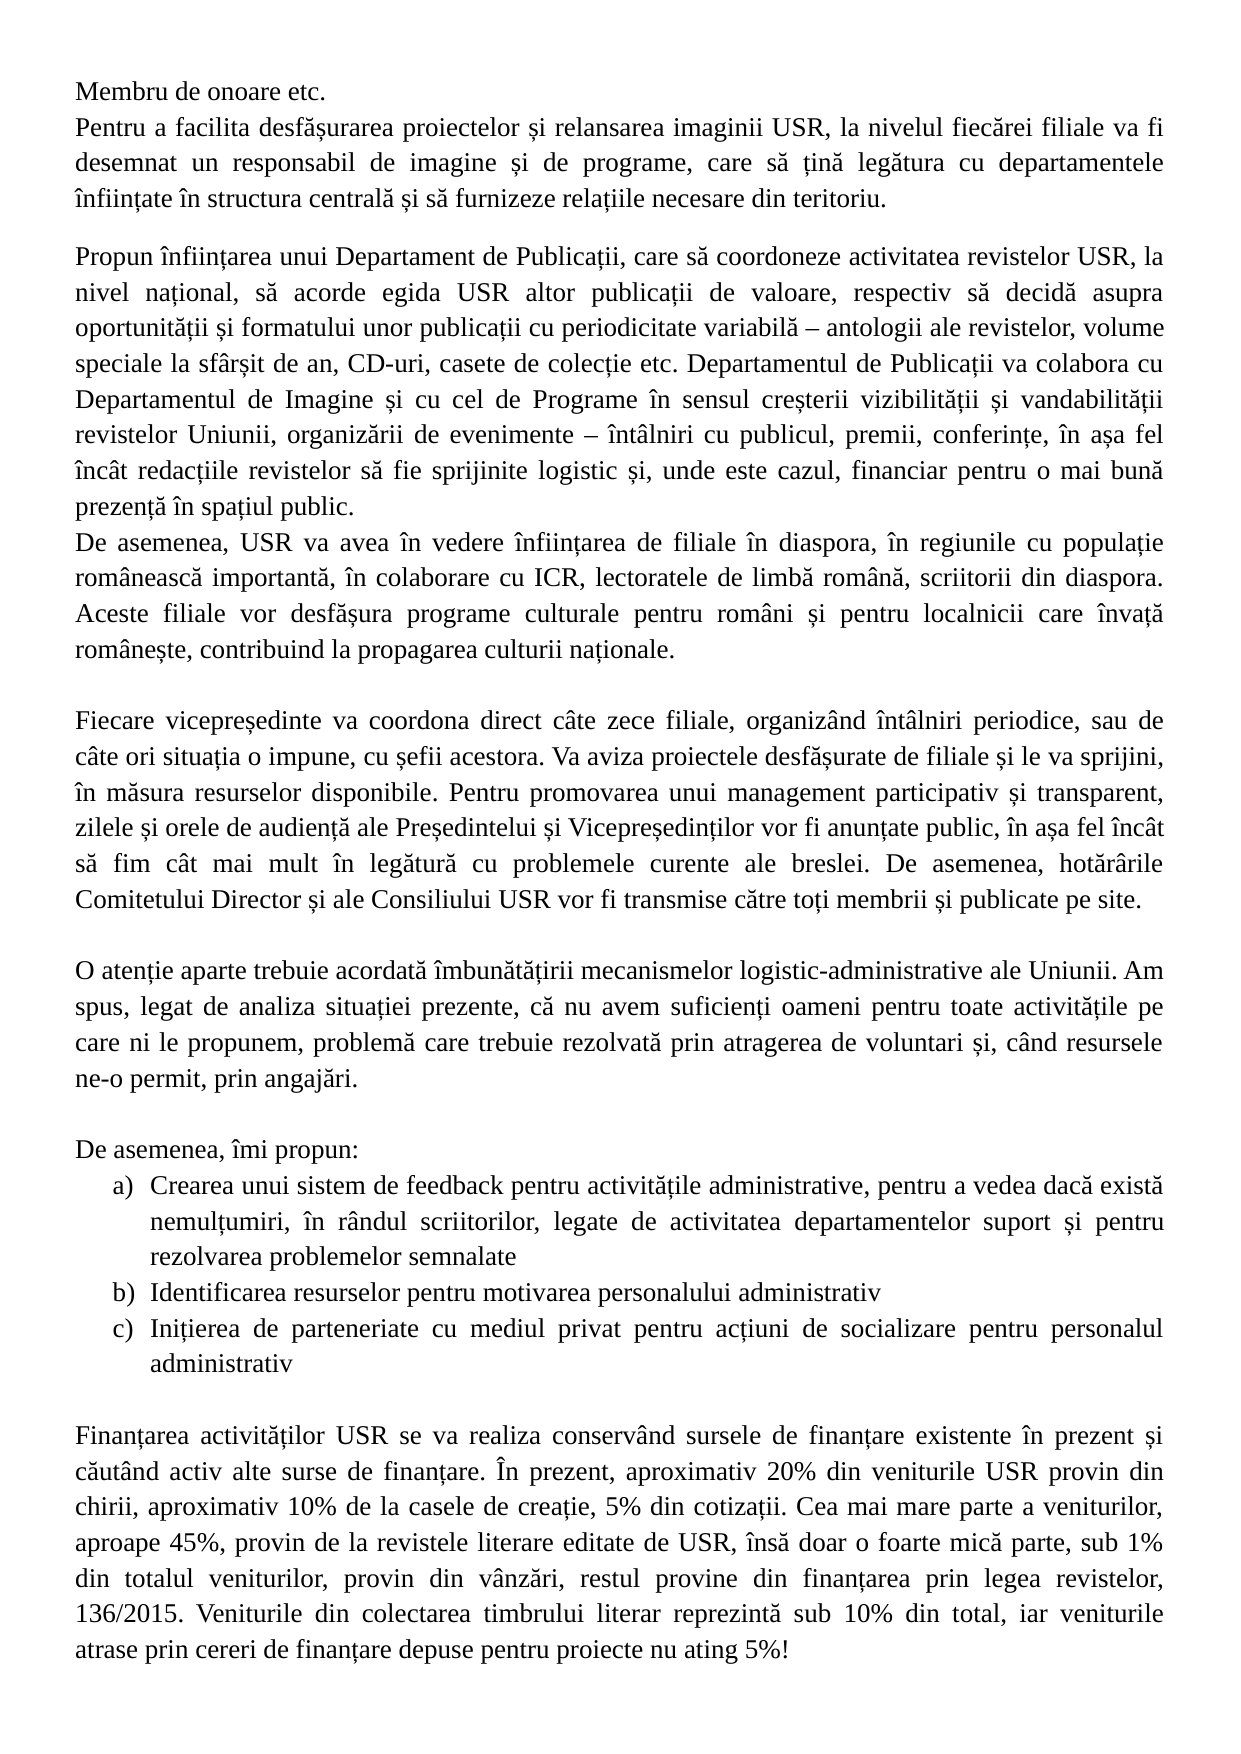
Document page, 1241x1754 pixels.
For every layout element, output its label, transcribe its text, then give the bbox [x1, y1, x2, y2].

text De asemenea, îmi propun: [75, 1133, 1165, 1164]
text Finanțarea activităților USR se va realiza conservând sursele de finanțare existente în prezent și căutând activ alte surse de finanțare. În prezent, aproximativ 20% din veniturile USR provin din chirii, aproximativ 10% de la casele de creație, 5% din cotizații. Cea mai mare parte a veniturilor, aproape 45%, provin de la revistele literare editate de USR, însă doar o foarte mică parte, sub 1% din totalul veniturilor, provin din vânzări, restul provine din finanțarea prin legea revistelor, 136/2015. Veniturile din colectarea timbrului literar reprezintă sub 10% din total, iar veniturile atrase prin cereri de finanțare depuse pentru proiecte nu ating 5%! [75, 1419, 1165, 1664]
text Fiecare vicepreședinte va coordona direct câte zece filiale, organizând întâlniri periodice, sau de câte ori situația o impune, cu șefii acestora. Va aviza proiectele desfășurate de filiale și le va sprijini, în măsura resurselor disponibile. Pentru promovarea unui management participativ și transparent, zilele și orele de audiență ale Președintelui și Vicepreședinților vor fi anunțate public, în așa fel încât să fim cât mai mult în legătură cu problemele curente ale breslei. De asemenea, hotărârile Comitetului Director și ale Consiliului USR vor fi transmise către toți membrii și publicate pe site. [75, 704, 1165, 914]
list Crearea unui sistem de feedback pentru activitățile administrative, pentru a vedea dacă există nemulțumiri, în rândul scriitorilor, legate de activitatea departamentelor suport și pentru rezolvarea problemelor semnalate [112, 1169, 1165, 1271]
text Propun înființarea unui Departament de Publicații, care să coordoneze activitatea revistelor USR, la nivel național, să acorde egida USR altor publicații de valoare, respectiv să decidă asupra oportunității și formatului unor publicații cu periodicitate variabilă – antologii ale revistelor, volume speciale la sfârșit de an, CD-uri, casete de colecție etc. Departamentul de Publicații va colabora cu Departamentul de Imagine și cu cel de Programe în sensul creșterii vizibilității și vandabilității revistelor Uniunii, organizării de evenimente – întâlniri cu publicul, premii, conferințe, în așa fel încât redacțiile revistelor să fie sprijinite logistic și, unde este cazul, financiar pentru o mai bună prezență în spațiul public. [75, 240, 1165, 521]
text O atenție aparte trebuie acordată îmbunătățirii mecanismelor logistic-administrative ale Uniunii. Am spus, legat de analiza situației prezente, că nu avem suficienți oameni pentru toate activitățile pe care ni le propunem, problemă care trebuie rezolvată prin atragerea de voluntari și, când resursele ne-o permit, prin angajări. [75, 954, 1165, 1093]
text De asemenea, USR va avea în vedere înființarea de filiale în diaspora, în regiunile cu populație românească importantă, în colaborare cu ICR, lectoratele de limbă română, scriitorii din diaspora. Aceste filiale vor desfășura programe culturale pentru români și pentru localnicii care învață românește, contribuind la propagarea culturii naționale. [75, 526, 1165, 664]
list Identificarea resurselor pentru motivarea personalului administrativ [112, 1276, 1165, 1307]
text Pentru a facilita desfășurarea proiectelor și relansarea imaginii USR, la nivelul fiecărei filiale va fi desemnat un responsabil de imagine și de programe, care să țină legătura cu departamentele înființate în structura centrală și să furnizeze relațiile necesare din teritoriu. [75, 111, 1165, 213]
list Inițierea de parteneriate cu mediul privat pentru acțiuni de socializare pentru personalul administrativ [112, 1312, 1165, 1379]
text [75, 75, 1165, 106]
